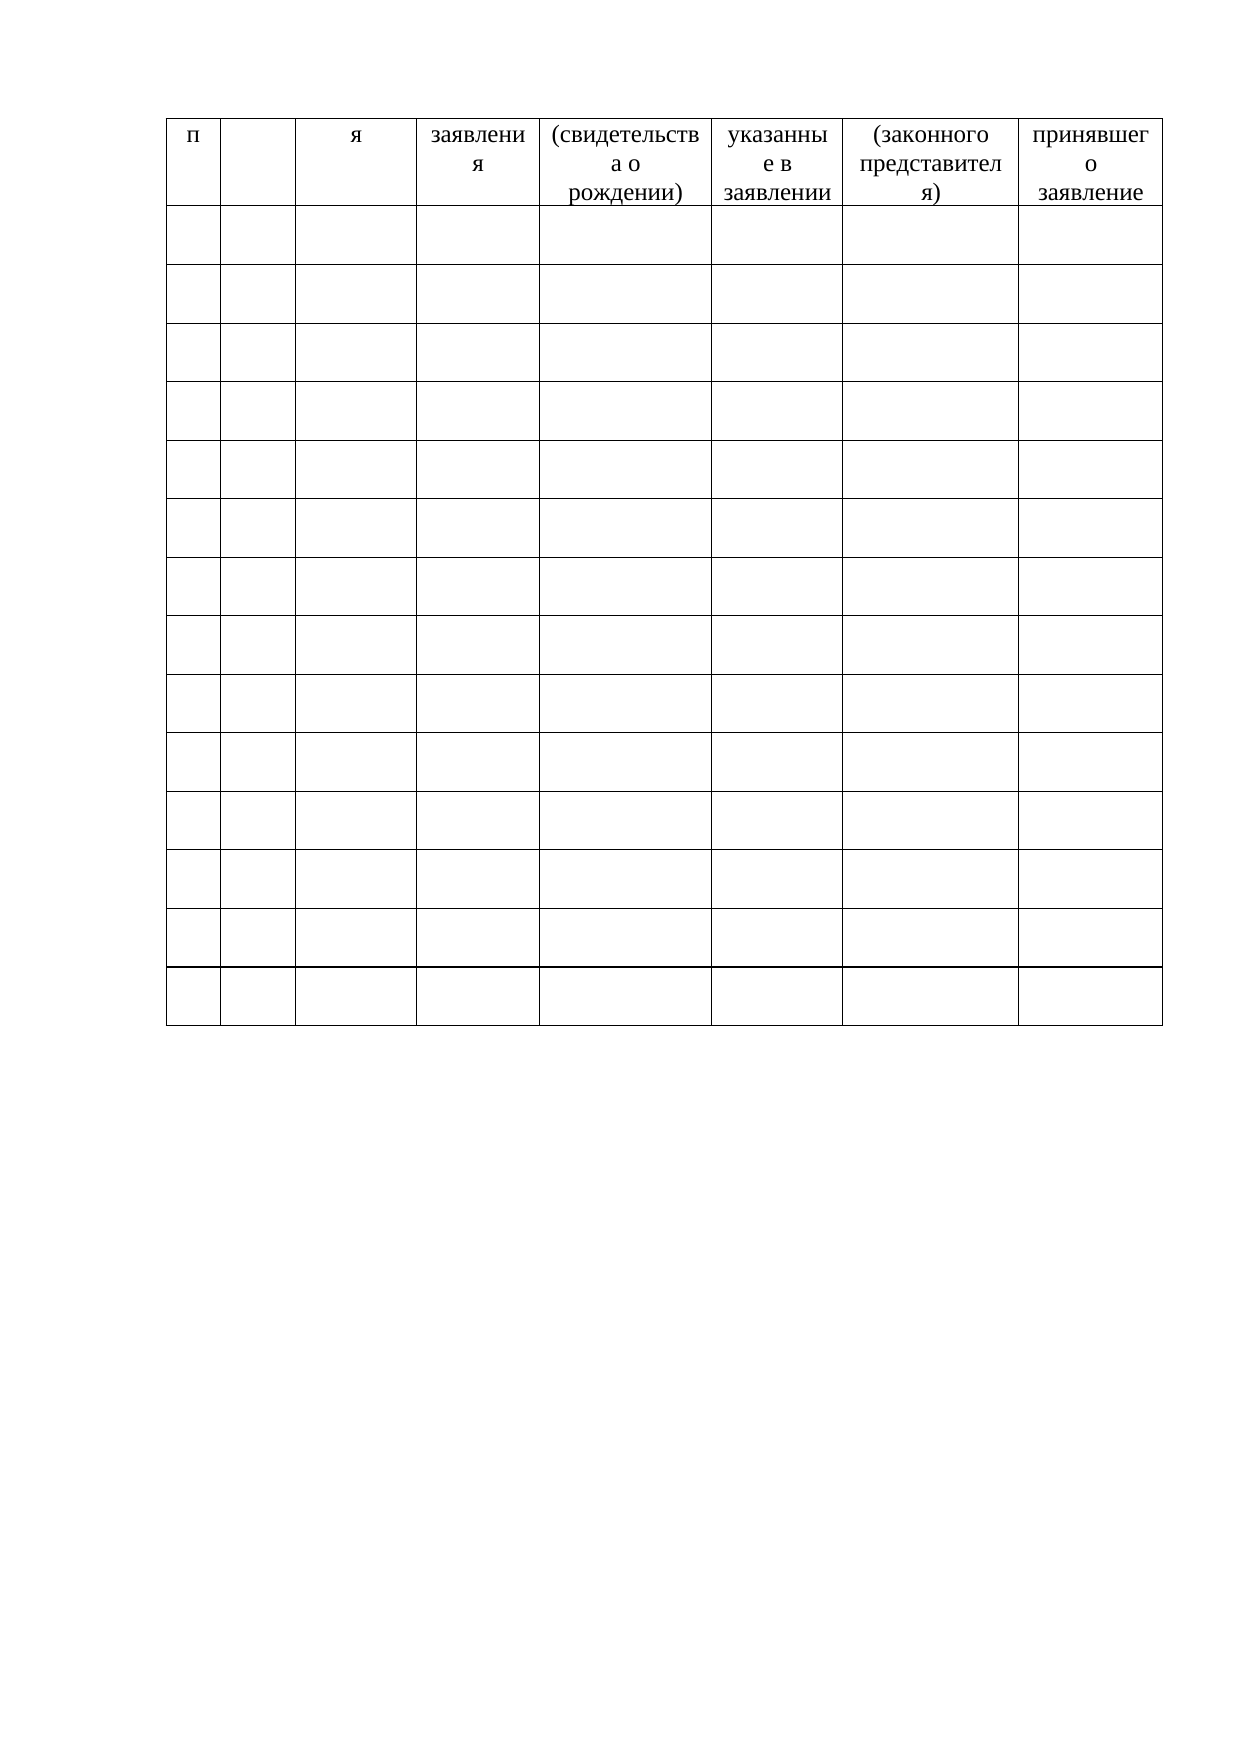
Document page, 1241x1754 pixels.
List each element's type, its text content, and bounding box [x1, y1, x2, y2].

table_cell [417, 909, 539, 966]
table_cell [221, 324, 295, 381]
table_cell [540, 265, 711, 322]
table_cell [540, 792, 711, 849]
table_cell [540, 909, 711, 966]
table_cell [843, 850, 1018, 908]
table_cell [843, 206, 1018, 264]
table_cell [167, 382, 220, 439]
table_cell [221, 850, 295, 908]
table_cell [1019, 675, 1162, 732]
table_cell [417, 499, 539, 557]
table_cell [296, 499, 416, 557]
table_cell [296, 850, 416, 908]
table_cell [167, 265, 220, 322]
table_cell [221, 792, 295, 849]
table_cell [1019, 850, 1162, 908]
table_cell [296, 909, 416, 966]
table_cell [296, 265, 416, 322]
table_cell [540, 206, 711, 264]
table_cell [221, 441, 295, 498]
table_cell [712, 558, 842, 615]
table_cell [167, 441, 220, 498]
table_cell [1019, 792, 1162, 849]
table_cell [417, 792, 539, 849]
table_cell [843, 499, 1018, 557]
table_cell [712, 324, 842, 381]
table_cell [843, 968, 1018, 1025]
table_cell [296, 675, 416, 732]
table_cell [167, 206, 220, 264]
table_cell [843, 441, 1018, 498]
table_cell [1019, 499, 1162, 557]
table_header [712, 119, 842, 205]
table_cell [712, 909, 842, 966]
table_cell [712, 792, 842, 849]
table_cell [843, 265, 1018, 322]
table_cell [221, 206, 295, 264]
table_cell [417, 558, 539, 615]
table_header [417, 119, 539, 205]
table_cell [843, 558, 1018, 615]
table_header Дата рождения [296, 119, 416, 205]
table_cell [843, 324, 1018, 381]
table_cell [221, 558, 295, 615]
table_cell [417, 616, 539, 674]
table_cell [540, 499, 711, 557]
table_cell [167, 675, 220, 732]
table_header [843, 119, 1018, 205]
table_cell [296, 206, 416, 264]
table_cell [296, 382, 416, 439]
table_cell [167, 968, 220, 1025]
table_cell [417, 441, 539, 498]
table_cell [712, 968, 842, 1025]
table_cell [843, 616, 1018, 674]
table_cell [417, 324, 539, 381]
table_cell [540, 968, 711, 1025]
table_cell [1019, 558, 1162, 615]
table_cell [296, 968, 416, 1025]
table_cell [221, 733, 295, 791]
table_cell [417, 675, 539, 732]
table_header № п/п [167, 119, 220, 205]
table_cell [221, 968, 295, 1025]
table_cell [296, 558, 416, 615]
table_cell [417, 733, 539, 791]
table_cell [540, 733, 711, 791]
table_cell [417, 265, 539, 322]
table_cell [540, 324, 711, 381]
table_cell [221, 265, 295, 322]
table_cell [221, 675, 295, 732]
table_cell [167, 324, 220, 381]
table_cell [540, 616, 711, 674]
table_cell [1019, 265, 1162, 322]
table_cell [712, 850, 842, 908]
table_header ФИО [221, 119, 295, 205]
table_cell [221, 499, 295, 557]
table_cell [843, 675, 1018, 732]
table_cell [167, 733, 220, 791]
table_cell [167, 909, 220, 966]
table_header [1019, 119, 1162, 205]
table_cell [712, 616, 842, 674]
table_cell [843, 382, 1018, 439]
table_cell [540, 382, 711, 439]
table_cell [1019, 441, 1162, 498]
table_cell [1019, 616, 1162, 674]
table_cell [843, 909, 1018, 966]
table_cell [296, 733, 416, 791]
table_cell [296, 324, 416, 381]
table_cell [167, 792, 220, 849]
table_cell [540, 441, 711, 498]
table_cell [712, 382, 842, 439]
table_cell [843, 733, 1018, 791]
table_cell [1019, 909, 1162, 966]
table_cell [417, 382, 539, 439]
table_cell [417, 206, 539, 264]
table_cell [167, 616, 220, 674]
table_cell [1019, 382, 1162, 439]
table_cell [1019, 324, 1162, 381]
table_cell [167, 558, 220, 615]
table_cell [296, 616, 416, 674]
table_cell [712, 675, 842, 732]
table_cell [167, 499, 220, 557]
table_cell [712, 441, 842, 498]
table_cell [221, 909, 295, 966]
table_cell [1019, 206, 1162, 264]
table_cell [712, 733, 842, 791]
table_cell [540, 558, 711, 615]
table_cell [417, 968, 539, 1025]
table_cell [296, 792, 416, 849]
table_cell [712, 206, 842, 264]
table_cell [843, 792, 1018, 849]
table_cell [167, 850, 220, 908]
table_cell [296, 441, 416, 498]
table_cell [417, 850, 539, 908]
table_cell [712, 499, 842, 557]
table_cell [540, 675, 711, 732]
table_cell [1019, 968, 1162, 1025]
table_cell [712, 265, 842, 322]
table_cell [540, 850, 711, 908]
table_cell [221, 616, 295, 674]
table_cell [1019, 733, 1162, 791]
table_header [540, 119, 711, 205]
table_cell [221, 382, 295, 439]
